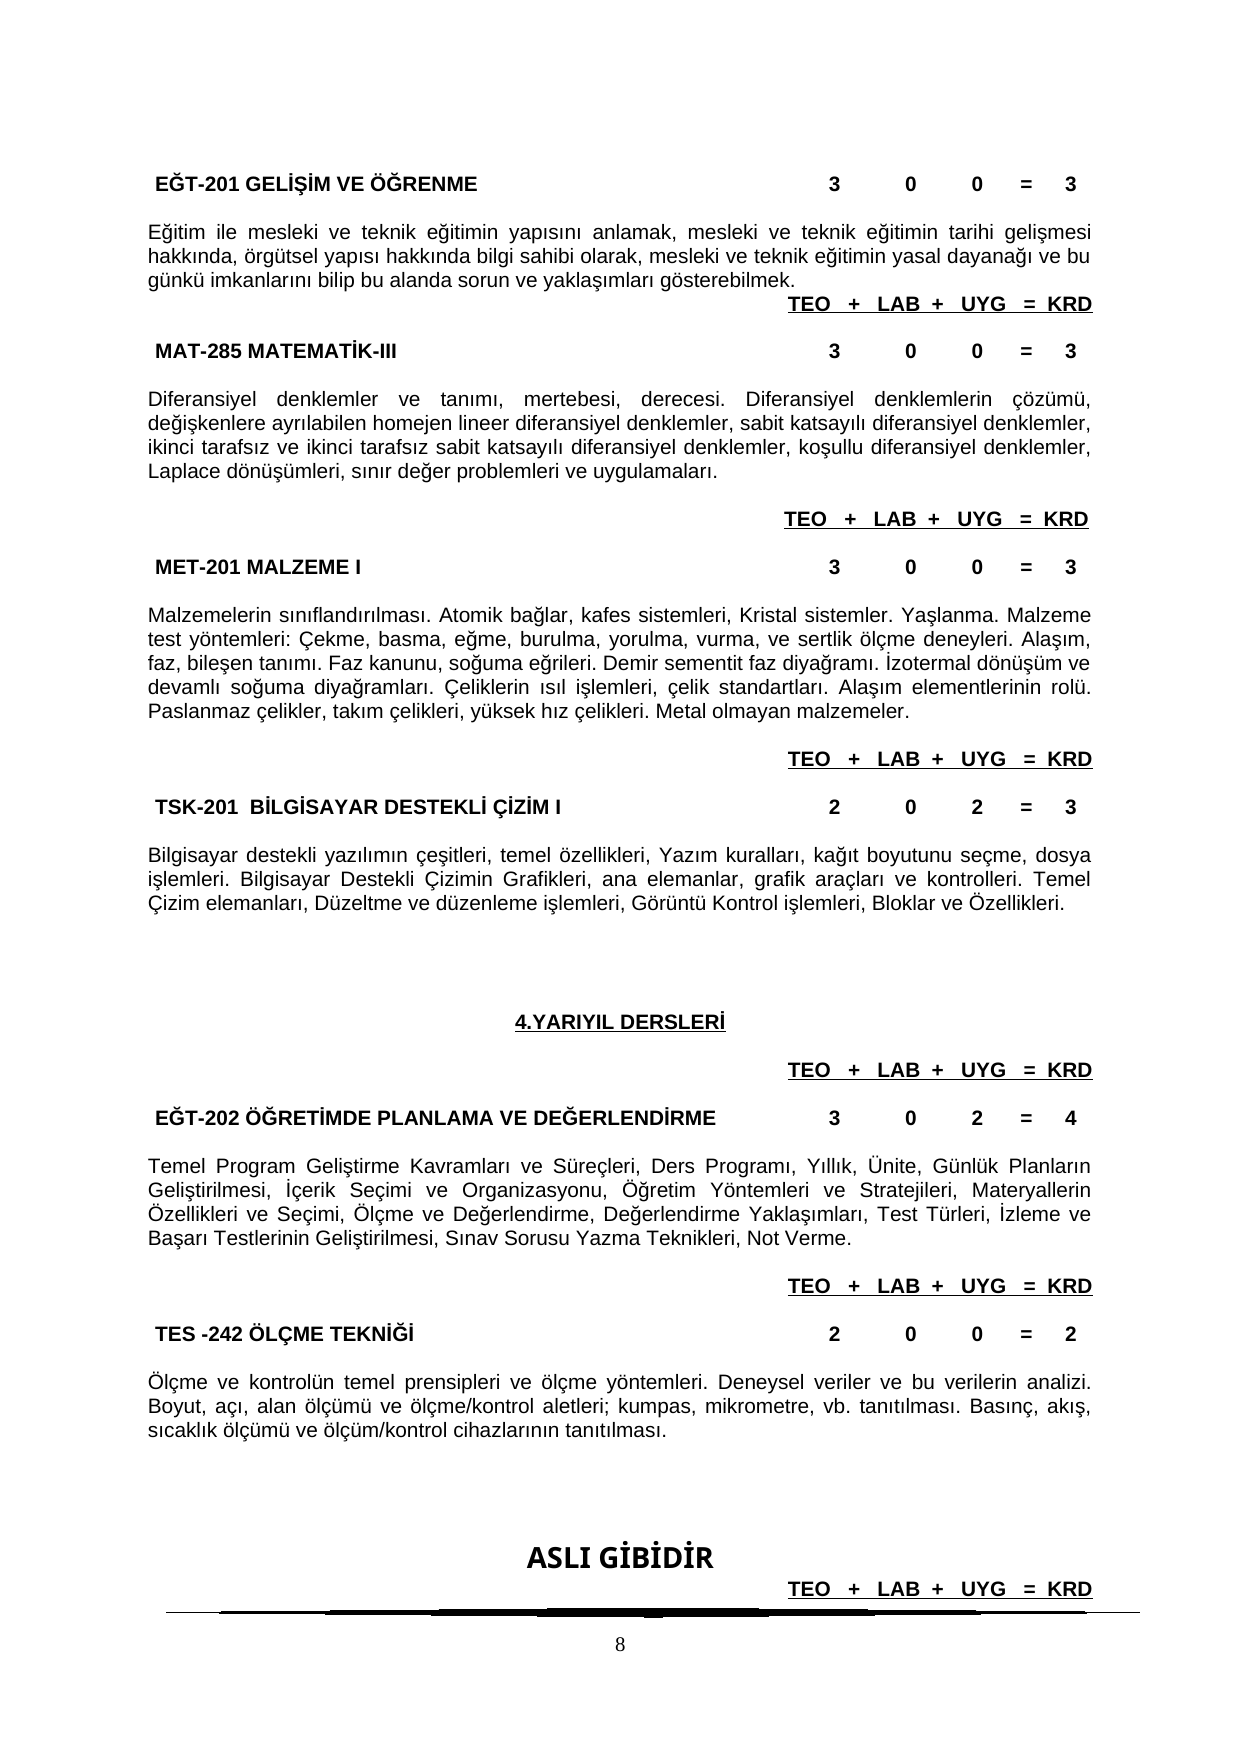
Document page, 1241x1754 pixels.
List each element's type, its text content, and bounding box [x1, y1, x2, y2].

table_header 0 [950, 555, 1004, 579]
table_header = [1004, 1322, 1048, 1346]
table_header = [1004, 339, 1048, 363]
table_header 2 [798, 795, 871, 818]
table_header 0 [871, 1106, 950, 1130]
text Eğitim ile mesleki ve teknik eğitimin yapısını anlamak, mesleki ve teknik eğitimin tarihi gelişmesi hakkında, örgütsel yapısı hakkında bilgi sahibi olarak, mesleki ve teknik eğitimin yasal dayanağı ve bu günkü imkanlarını bilip bu alanda sorun ve yaklaşımları gösterebilmek. [148, 219, 1092, 291]
table_header 3 [798, 339, 871, 363]
text Diferansiyel denklemler ve tanımı, mertebesi, derecesi. Diferansiyel denklemlerin çözümü, değişkenlere ayrılabilen homejen lineer diferansiyel denklemler, sabit katsayılı diferansiyel denklemler, ikinci tarafsız ve ikinci tarafsız sabit katsayılı diferansiyel denklemler, koşullu diferansiyel denklemler, dönüşümleri, sınır değer problemleri ve uygulamaları. [148, 387, 1092, 483]
table_header 2 [950, 1106, 1004, 1130]
table_header 0 [950, 339, 1004, 363]
table_header 3 [1049, 339, 1092, 363]
table_header 0 [871, 172, 950, 196]
table_header = [1004, 795, 1048, 818]
table_header TSK-201 BİLGİSAYAR DESTEKLİ ÇİZİM I [148, 795, 797, 818]
text Ölçme ve kontrolün temel prensipleri ve ölçme yöntemleri. Deneysel veriler ve bu verilerin analizi. Boyut, açı, alan ölçümü ve ölçme/kontrol aletleri; kumpas, mikrometre, vb. tanıtılması. Basınç, akış, sıcaklık ölçümü ve ölçüm/kontrol cihazlarının tanıtılması. [148, 1370, 1092, 1442]
table_header 3 [1049, 172, 1092, 196]
table_header 3 [1049, 795, 1092, 818]
table_header EĞT-202 ÖĞRETİMDE PLANLAMA VE DEĞERLENDİRME [148, 1106, 797, 1130]
table_header EĞT-201 GELİŞİM VE ÖĞRENME [148, 172, 797, 196]
table_header 0 [871, 1322, 950, 1346]
table_header = [1004, 1106, 1048, 1130]
table_header = [1004, 172, 1048, 196]
table_header 3 [1049, 555, 1092, 579]
table_header 3 [798, 1106, 871, 1130]
text TEO + LAB + UYG = KRD [148, 1274, 1092, 1298]
table_header 3 [798, 555, 871, 579]
text 4.YARIYIL DERSLERİ [148, 1010, 1092, 1034]
text TEO + LAB + UYG = KRD [738, 507, 1092, 531]
table_header TES -242 ÖLÇME TEKNİĞİ [148, 1322, 797, 1346]
table_header 0 [871, 795, 950, 818]
table_header MAT-285 MATEMATİK-III [148, 339, 797, 363]
table_header 3 [798, 172, 871, 196]
table_header 0 [871, 339, 950, 363]
table_header = [1004, 555, 1048, 579]
text TEO + LAB + UYG = KRD [148, 747, 1092, 771]
text Malzemelerin sınıflandırılması. Atomik bağlar, kafes sistemleri, Kristal sistemler. Yaşlanma. Malzeme test yöntemleri: Çekme, basma, eğme, burulma, yorulma, vurma, ve sertlik ölçme deneyleri. Alaşım, faz, bileşen tanımı. Faz kanunu, soğuma eğrileri. Demir sementit faz diyağramı. İzotermal dönüşüm ve devamlı soğuma diyağramları. Çeliklerin ısıl işlemleri, çelik standartları. Alaşım elementlerinin rolü. Paslanmaz çelikler, takım çelikleri, yüksek hız çelikleri. Metal olmayan malzemeler. [148, 603, 1092, 723]
table_header 0 [950, 172, 1004, 196]
text TEO + LAB + UYG = KRD [148, 1058, 1092, 1082]
table_header 2 [950, 795, 1004, 818]
table_header MET-201 MALZEME I [148, 555, 797, 579]
table_header 0 [950, 1322, 1004, 1346]
table_header 0 [871, 555, 950, 579]
text Temel Program Geliştirme Kavramları ve Süreçleri, Ders Programı, Yıllık, Ünite, Günlük Planların Geliştirilmesi, İçerik Seçimi ve Organizasyonu, Öğretim Yöntemleri ve Stratejileri, Materyallerin Özellikleri ve Seçimi, Ölçme ve Değerlendirme, Değerlendirme Yaklaşımları, Test Türleri, İzleme ve Başarı Testlerinin Geliştirilmesi, Sınav Sorusu Yazma Teknikleri, Not Verme. [148, 1154, 1092, 1250]
table_header 2 [798, 1322, 871, 1346]
table_header 2 [1049, 1322, 1092, 1346]
table_header 4 [1049, 1106, 1092, 1130]
text Bilgisayar destekli yazılımın çeşitleri, temel özellikleri, Yazım kuralları, kağıt boyutunu seçme, dosya işlemleri. Bilgisayar Destekli Çizimin Grafikleri, ana elemanlar, grafik araçları ve kontrolleri. Temel Çizim elemanları, Düzeltme ve düzenleme işlemleri, Görüntü Kontrol işlemleri, Bloklar ve Özellikleri. [148, 842, 1092, 914]
text TEO + LAB + UYG = KRD [148, 1577, 1092, 1601]
text TEO + LAB + UYG = KRD [148, 291, 1092, 315]
text ASLI GİBİDİR [148, 1537, 1092, 1577]
